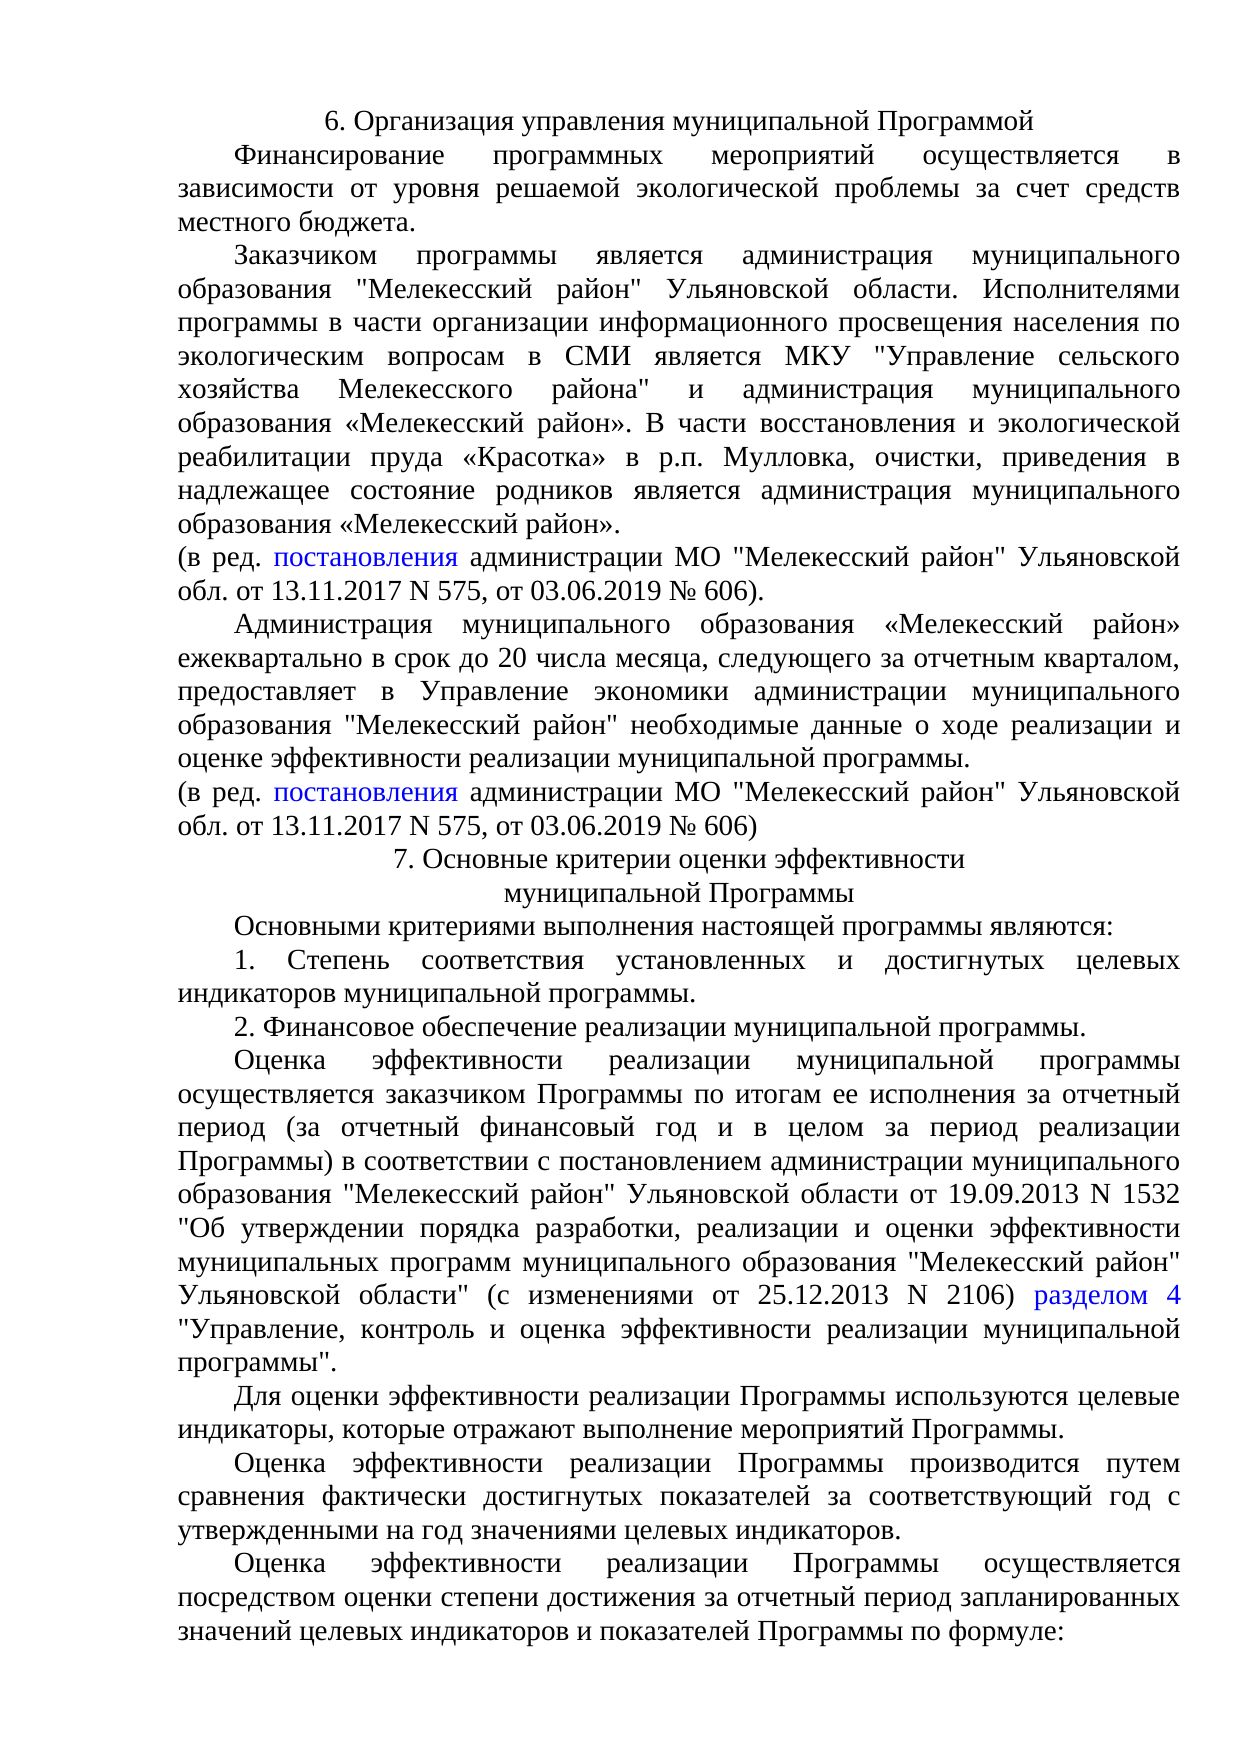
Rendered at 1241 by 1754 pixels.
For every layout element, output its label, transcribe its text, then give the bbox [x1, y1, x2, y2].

text Финансирование программных мероприятий осуществляется в зависимости от уровня решаемой экологической проблемы за счет средств местного бюджета. [177, 137, 1181, 237]
text Для оценки эффективности реализации Программы используются целевые индикаторы, которые отражают выполнение мероприятий Программы. [177, 1378, 1181, 1445]
text (в ред. постановления администрации МО "Мелекесский район" Ульяновской обл. от 13.11.2017 N 575, от 03.06.2019 № 606). [177, 539, 1181, 606]
text 1. Степень соответствия установленных и достигнутых целевых индикаторов муниципальной программы. [177, 942, 1181, 1009]
text Администрация муниципального образования «Мелекесский район» ежеквартально в срок до 20 числа месяца, следующего за отчетным кварталом, предоставляет в Управление экономики администрации муниципального образования "Мелекесский район" необходимые данные о ходе реализации и оценке эффективности реализации муниципальной программы. [177, 606, 1181, 774]
text Оценка эффективности реализации муниципальной программы осуществляется заказчиком Программы по итогам ее исполнения за отчетный период (за отчетный финансовый год и в целом за период реализации Программы) в соответствии с постановлением администрации муниципального образования "Мелекесский район" Ульяновской области от 19.09.2013 N 1532 "Об утверждении порядка разработки, реализации и оценки эффективности муниципальных программ муниципального образования "Мелекесский район" Ульяновской области" (с изменениями от 25.12.2013 N 2106) разделом 4 "Управление, контроль и оценка эффективности реализации муниципальной программы". [177, 1042, 1181, 1378]
text 2. Финансовое обеспечение реализации муниципальной программы. [177, 1009, 1181, 1042]
text Оценка эффективности реализации Программы осуществляется посредством оценки степени достижения за отчетный период запланированных значений целевых индикаторов и показателей Программы по формуле: [177, 1546, 1181, 1646]
text Оценка эффективности реализации Программы производится путем сравнения фактически достигнутых показателей за соответствующий год с утвержденными на год значениями целевых индикаторов. [177, 1445, 1181, 1546]
text 7. Основные критерии оценки эффективности [177, 841, 1181, 875]
text Заказчиком программы является администрация муниципального образования "Мелекесский район" Ульяновской области. Исполнителями программы в части организации информационного просвещения населения по экологическим вопросам в СМИ является МКУ "Управление сельского хозяйства Мелекесского района" и администрация муниципального образования «Мелекесский район». В части восстановления и экологической реабилитации пруда «Красотка» в р.п. Мулловка, очистки, приведения в надлежащее состояние родников является администрация муниципального образования «Мелекесский район». [177, 237, 1181, 539]
text Основными критериями выполнения настоящей программы являются: [177, 908, 1181, 942]
text (в ред. постановления администрации МО "Мелекесский район" Ульяновской обл. от 13.11.2017 N 575, от 03.06.2019 № 606) [177, 774, 1181, 841]
text муниципальной Программы [177, 875, 1181, 908]
text 6. Организация управления муниципальной Программой [177, 103, 1181, 137]
